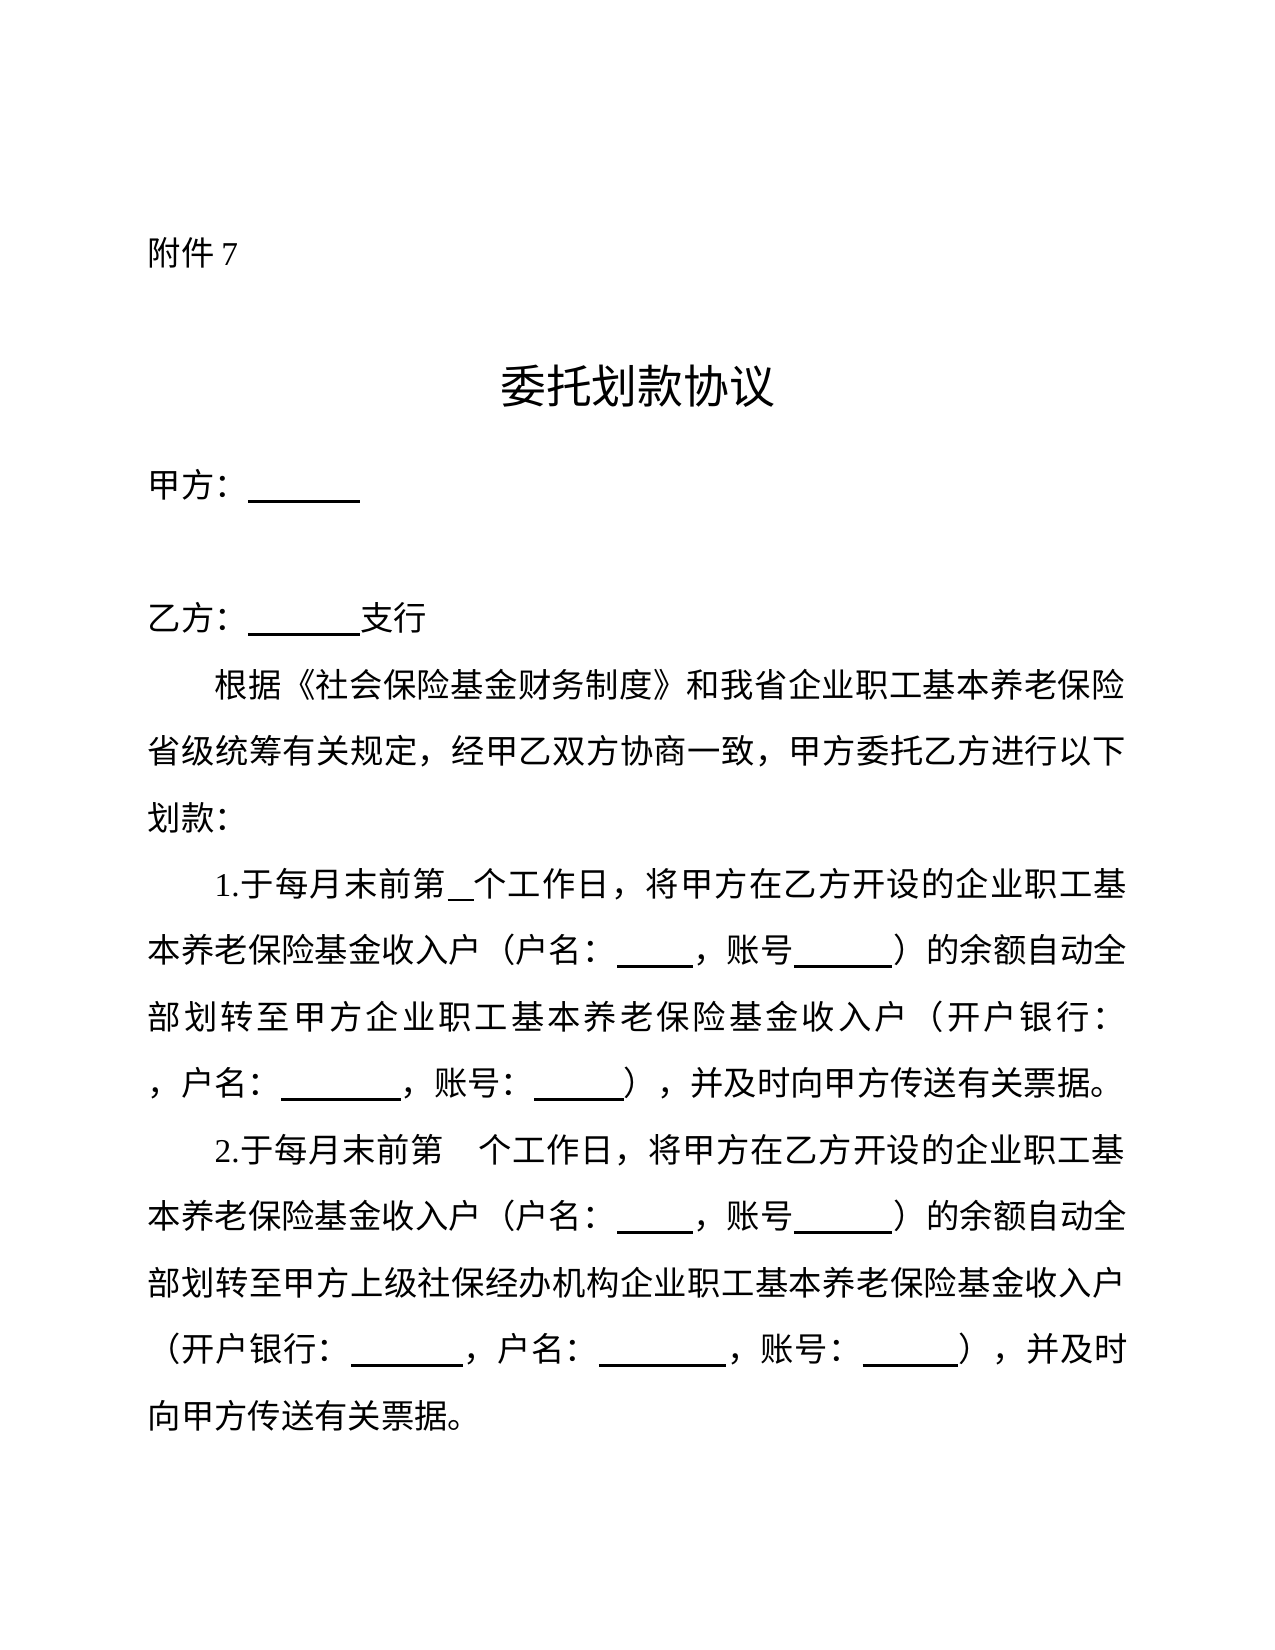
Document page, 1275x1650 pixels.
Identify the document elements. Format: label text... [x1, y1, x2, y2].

text 附件7 [148, 217, 1127, 284]
text 2.于每月末前第 个工作日，将甲方在乙方开设的企业职工基本养老保险基金收入户（户名： ，账号 ）的余额自动全部划转至甲方上级社保经办机构企业职工基本养老保险基金收入户（开户银行： ，户名： ，账号： ），并及时向甲方传送有关票据。 [148, 1114, 1127, 1447]
text 乙方： 支行 [148, 583, 1127, 649]
text 委托划款协议 [148, 350, 1127, 417]
text 根据《社会保险基金财务制度》和我省企业职工基本养老保险省级统筹有关规定，经甲乙双方协商一致，甲方委托乙方进行以下划款： [148, 649, 1127, 849]
text 甲方： [148, 450, 1127, 516]
text 1.于每月末前第 个工作日，将甲方在乙方开设的企业职工基本养老保险基金收入户（户名： ，账号 ）的余额自动全部划转至甲方企业职工基本养老保险基金收入户（开户银行： ，户名： ，账号： ），并及时向甲方传送有关票据。 [148, 849, 1127, 1114]
